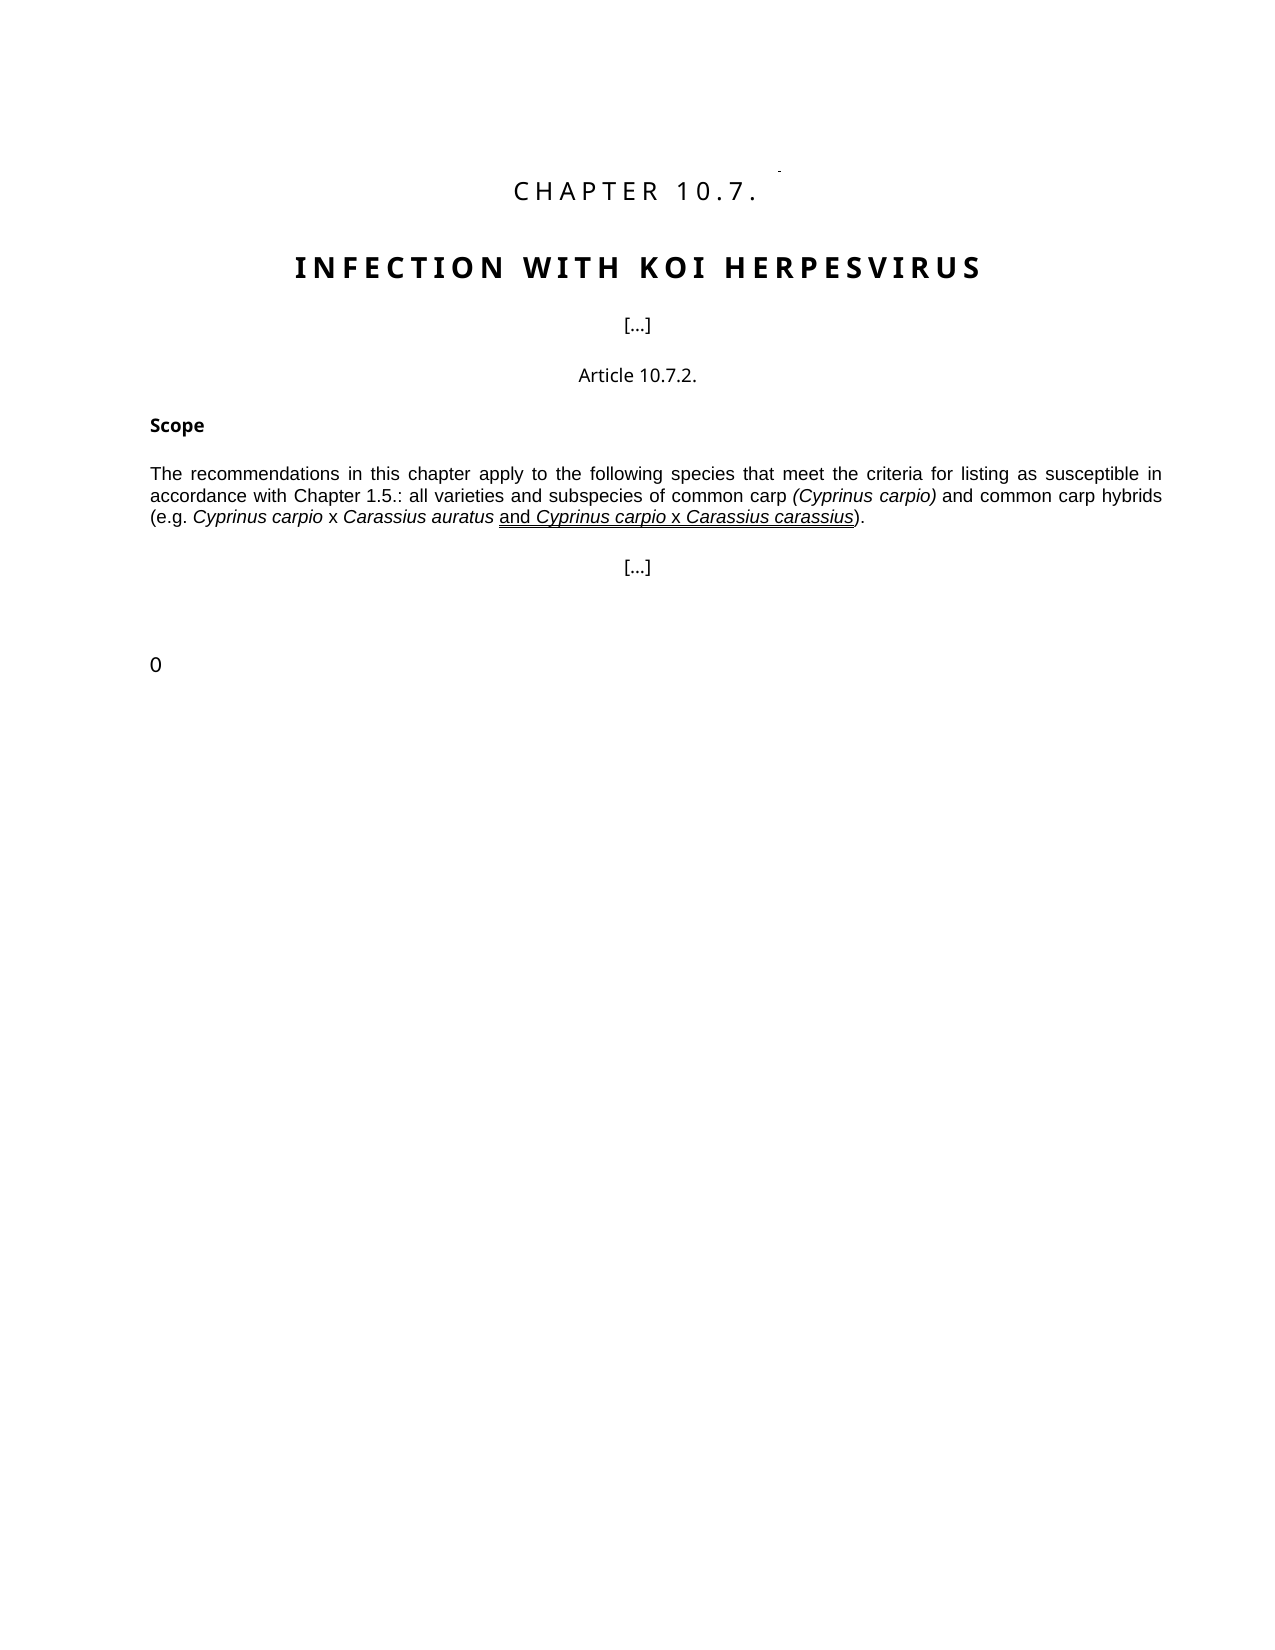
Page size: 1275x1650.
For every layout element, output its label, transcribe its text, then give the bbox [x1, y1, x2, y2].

text CHAPTER 10.7. INFECTION WITH KOI HERPESVIRUS [150, 151, 1125, 287]
text 0 [150, 650, 1125, 678]
text Article 10.7.2. [150, 362, 1125, 388]
text Scope [150, 413, 1125, 438]
text The recommendations in this chapter apply to the following species that meet the criteria for listing as susceptible in accordance with Chapter 1.5.: all varieties and subspecies of common carp (Cyprinus carpio) and common carp hybrids (e.g. Cyprinus carpio x Carassius auratus and Cyprinus carpio x Carassius carassius). [150, 463, 1162, 528]
text […] [150, 312, 1125, 337]
text […] [150, 553, 1125, 578]
